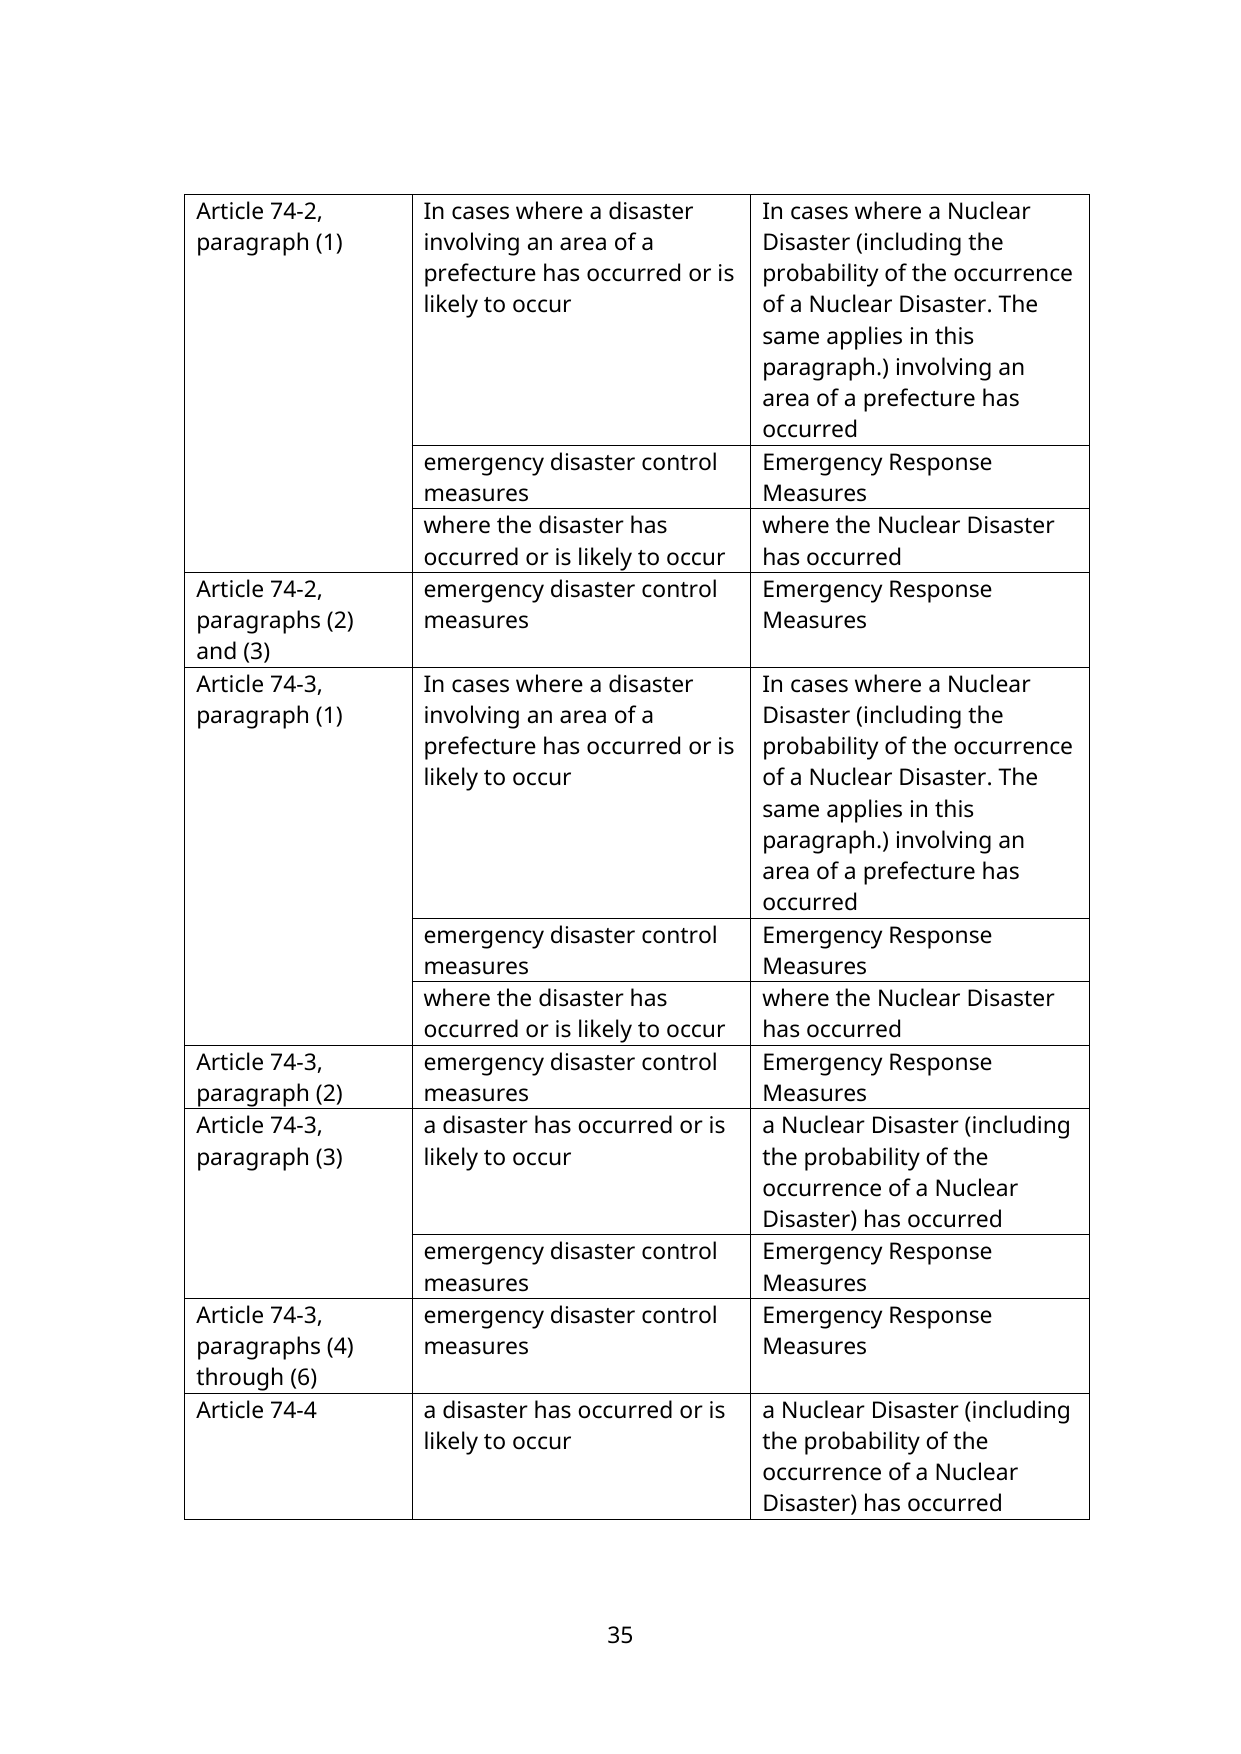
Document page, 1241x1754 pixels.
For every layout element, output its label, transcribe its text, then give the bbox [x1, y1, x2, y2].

table_cell a disaster has occurred or is likely to occur [413, 1394, 750, 1519]
table_cell Emergency Response Measures [751, 446, 1089, 508]
table_cell Article 74-3, paragraphs (4) through (6) [185, 1299, 412, 1393]
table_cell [413, 195, 750, 445]
table_cell Emergency Response Measures [751, 1299, 1089, 1393]
table_cell Article 74-3, paragraph (2) [185, 1046, 412, 1108]
table_cell Emergency Response Measures [751, 573, 1089, 667]
table_cell Article 74-3, paragraph (3) [185, 1109, 412, 1298]
table_cell emergency disaster control measures [413, 573, 750, 667]
table_cell emergency disaster control measures [413, 1046, 750, 1108]
table_cell emergency disaster control measures [413, 446, 750, 508]
table_cell Article 74-2, paragraphs (2) and (3) [185, 573, 412, 667]
table_cell Article 74-4 [185, 1394, 412, 1519]
table_cell emergency disaster control measures [413, 1299, 750, 1393]
table_cell emergency disaster control measures [413, 1235, 750, 1298]
table_cell Article 74-2, paragraph (1) [185, 195, 412, 572]
table_cell where the disaster has occurred or is likely to occur [413, 509, 750, 572]
table_cell a Nuclear Disaster (including the probability of the occurrence of a Nuclear Disaster) has occurred [751, 1109, 1089, 1234]
table_cell In cases where a Nuclear Disaster (including the probability of the occurrence of a Nuclear Disaster. The same applies in this paragraph.) involving an area of a prefecture has occurred [751, 195, 1089, 445]
table_cell Emergency Response Measures [751, 1046, 1089, 1108]
table_cell a disaster has occurred or is likely to occur [413, 1109, 750, 1234]
table_cell where the Nuclear Disaster has occurred [751, 509, 1089, 572]
table_cell where the disaster has occurred or is likely to occur [413, 982, 750, 1045]
table_cell In cases where a Nuclear Disaster (including the probability of the occurrence of a Nuclear Disaster. The same applies in this paragraph.) involving an area of a prefecture has occurred [751, 668, 1089, 918]
table_cell emergency disaster control measures [413, 919, 750, 981]
table_cell a Nuclear Disaster (including the probability of the occurrence of a Nuclear Disaster) has occurred [751, 1394, 1089, 1519]
table_cell In cases where a disaster involving an area of a prefecture has occurred or is likely to occur [413, 668, 750, 918]
table_cell Emergency Response Measures [751, 919, 1089, 981]
table_cell Article 74-3, paragraph (1) [185, 668, 412, 1045]
table_cell Emergency Response Measures [751, 1235, 1089, 1298]
table_cell where the Nuclear Disaster has occurred [751, 982, 1089, 1045]
